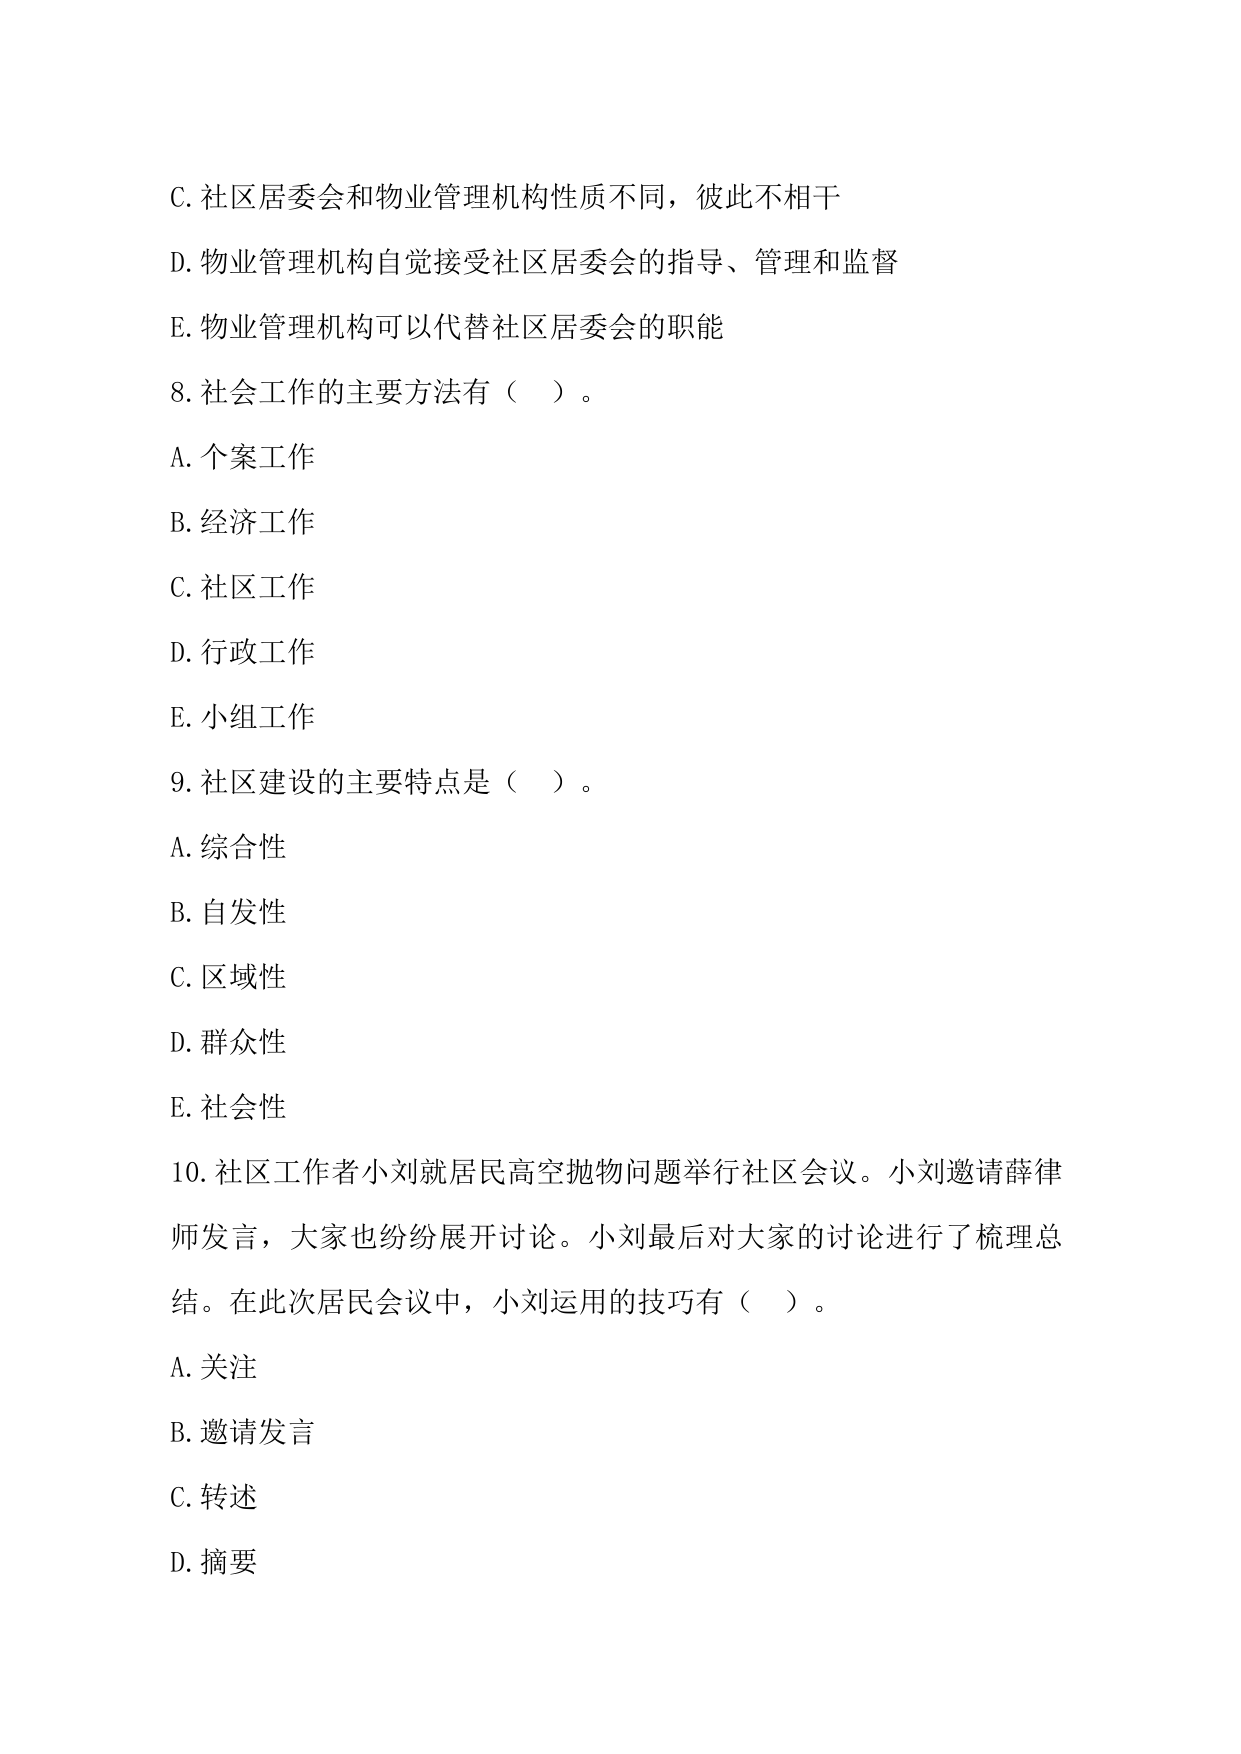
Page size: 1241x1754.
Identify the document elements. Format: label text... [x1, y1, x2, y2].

list A.综合性 [170, 812, 1064, 877]
list B.经济工作 [170, 487, 1064, 552]
list E.小组工作 [170, 682, 1064, 747]
list C.转述 [170, 1462, 1064, 1527]
list E.物业管理机构可以代替社区居委会的职能 [170, 292, 1064, 357]
list 8.社会工作的主要方法有（ ）。 [170, 357, 1064, 422]
list A.关注 [170, 1332, 1064, 1397]
list C.社区工作 [170, 552, 1064, 617]
list B.自发性 [170, 877, 1064, 942]
list D.行政工作 [170, 617, 1064, 682]
list D.摘要 [170, 1527, 1064, 1592]
list B.邀请发言 [170, 1397, 1064, 1462]
list D.群众性 [170, 1007, 1064, 1072]
list C.区域性 [170, 942, 1064, 1007]
list 10.社区工作者小刘就居民高空抛物问题举行社区会议。小刘邀请薛律师发言，大家也纷纷展开讨论。小刘最后对大家的讨论进行了梳理总结。在此次居民会议中，小刘运用的技巧有（ ）。 [170, 1137, 1064, 1332]
list 9.社区建设的主要特点是（ ）。 [170, 747, 1064, 812]
list C.社区居委会和物业管理机构性质不同，彼此不相干 [170, 162, 1064, 227]
list A.个案工作 [170, 422, 1064, 487]
list E.社会性 [170, 1072, 1064, 1137]
list D.物业管理机构自觉接受社区居委会的指导、管理和监督 [170, 227, 1064, 292]
